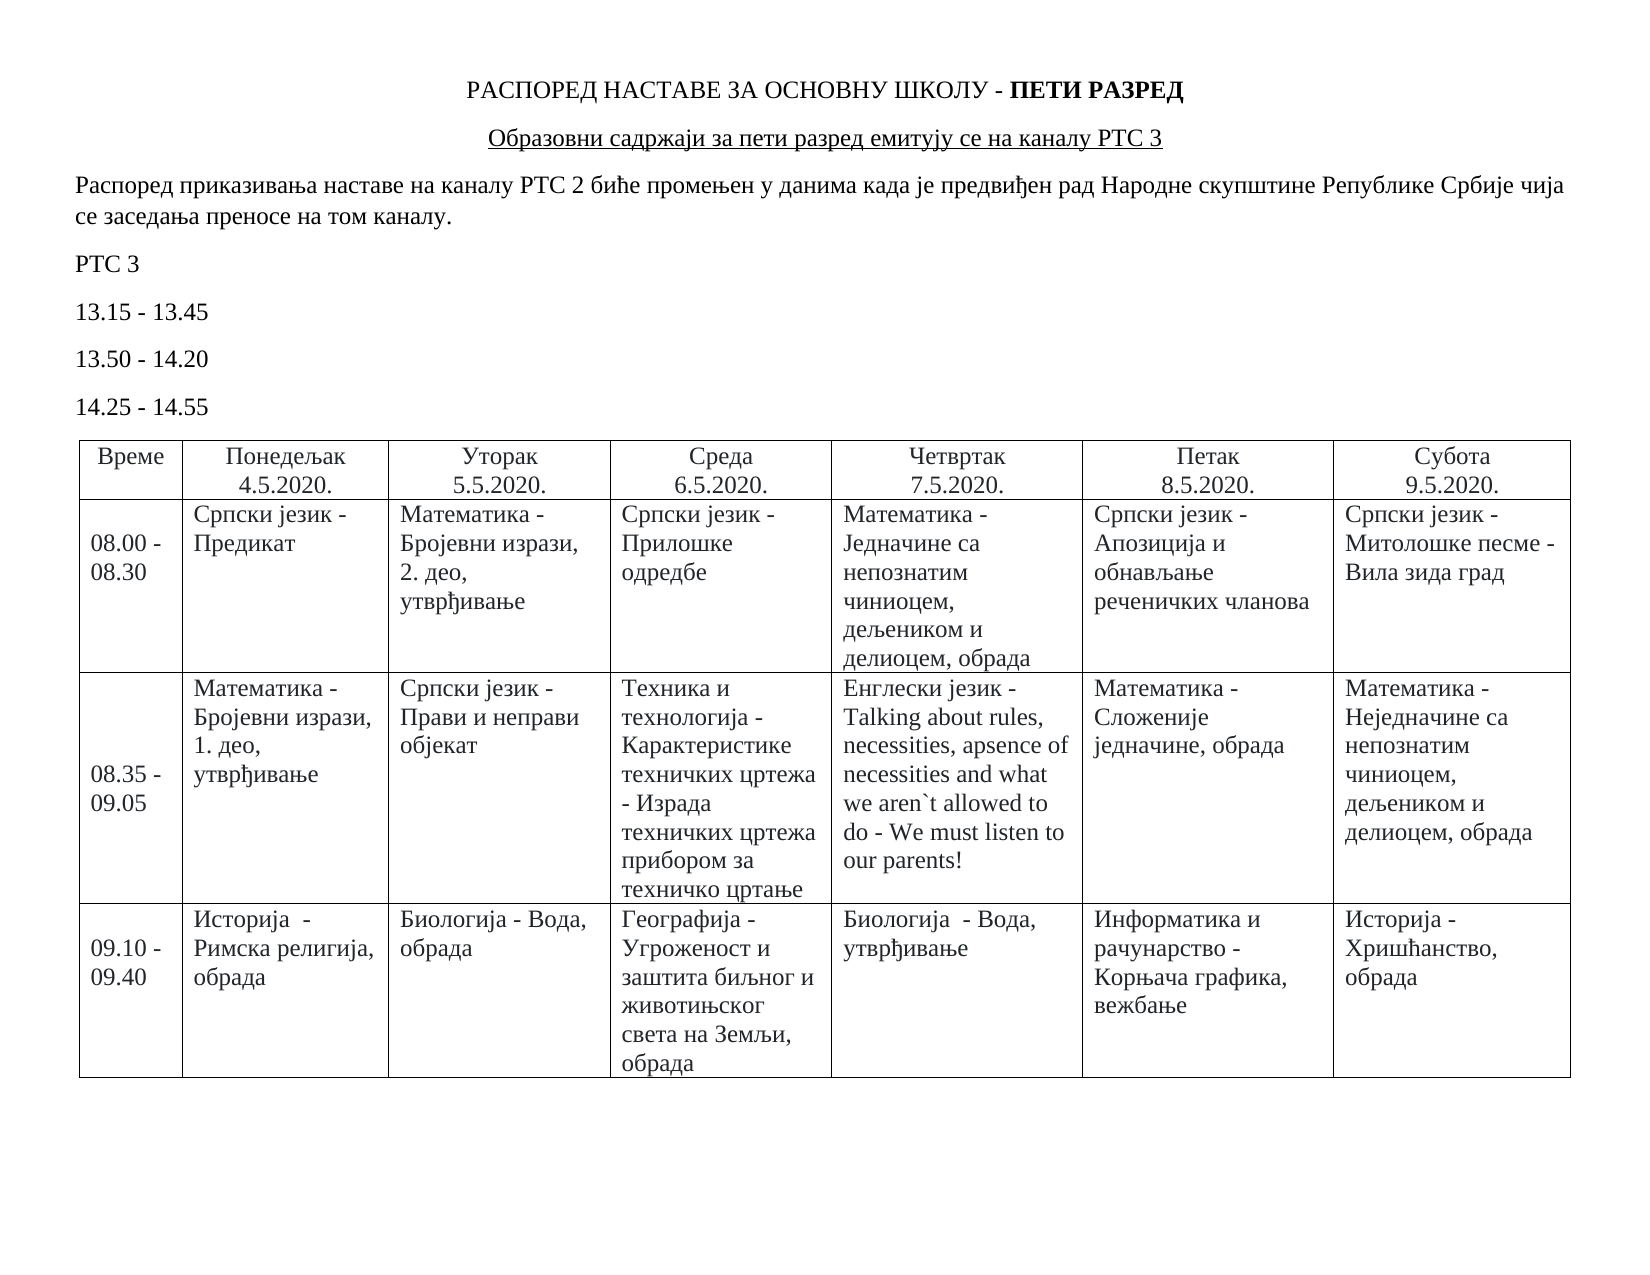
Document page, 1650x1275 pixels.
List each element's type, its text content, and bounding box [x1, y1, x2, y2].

table_cell Српски језик - Апозиција и обнављање реченичких чланова [1083, 500, 1333, 672]
table_header Субота 9.5.2020. [1334, 441, 1570, 498]
table_header Време [80, 441, 182, 498]
text Распоред приказивања наставе на каналу РТС 2 биће промењен у данима када је предвиђен рад Народне скупштине Републике Србије чија се заседања преносе на том каналу. [75, 170, 1575, 230]
text Образовни садржаји за пети разред емитују се на каналу РТС 3 [75, 123, 1575, 151]
text 14.25 - 14.55 [75, 392, 1575, 421]
table_header Уторак 5.5.2020. [389, 441, 610, 498]
table_cell Информатика и рачунарство -Корњача графика, вежбање [1083, 904, 1333, 1077]
table_cell Биологија - Вода, утврђивање [832, 904, 1082, 1077]
table_header Петак 8.5.2020. [1083, 441, 1333, 498]
text РАСПОРЕД НАСТАВЕ ЗА ОСНОВНУ ШКОЛУ - ПЕТИ РАЗРЕД [75, 75, 1575, 104]
table_cell Техника и технологија - Карактеристике техничких цртежа - Израда техничких цртежа прибором за техничко цртање [611, 673, 831, 903]
table_cell 08.00 - 08.30 [80, 500, 182, 672]
text РТС 3 [75, 249, 1575, 278]
table_cell Српски језик - Прилошке одредбе [611, 500, 831, 672]
table_header Четвртак 7.5.2020. [832, 441, 1082, 498]
table_cell Математика - Једначине са непознатим чиниоцем, дељеником и делиоцем, обрада [832, 500, 1082, 672]
table_cell Српски језик - Предикат [183, 500, 388, 672]
table_cell Историја - Хришћанство, обрада [1334, 904, 1570, 1077]
table_header Понедељак 4.5.2020. [183, 441, 388, 498]
table_cell Математика - Бројевни изрази, 1. део, утврђивање [183, 673, 388, 903]
table_cell Математика - Неједначине са непознатим чиниоцем, дељеником и делиоцем, обрада [1334, 673, 1570, 903]
table_header Среда 6.5.2020. [611, 441, 831, 498]
table_cell Математика - Сложеније једначине, обрада [1083, 673, 1333, 903]
table_cell Српски језик - Прави и неправи објекат [389, 673, 610, 903]
table_cell 09.10 - 09.40 [80, 904, 182, 1077]
table_cell Биологија - Вода, обрада [389, 904, 610, 1077]
table_cell Српски језик - Митолошке песме - Вила зида град [1334, 500, 1570, 672]
table_cell Енглески језик - Talking about rules, necessities, apsence of necessities and what we aren`t allowed to do - We must listen to our parents! [832, 673, 1082, 903]
text 13.15 - 13.45 [75, 297, 1575, 326]
table_cell Математика - Бројевни изрази, 2. део, утврђивање [389, 500, 610, 672]
table_cell Историја - Римска религија, обрада [183, 904, 388, 1077]
table_cell Географија - Угроженост и заштита биљног и животињског света на Земљи, обрада [611, 904, 831, 1077]
table_cell 08.35 - 09.05 [80, 673, 182, 903]
text 13.50 - 14.20 [75, 344, 1575, 373]
